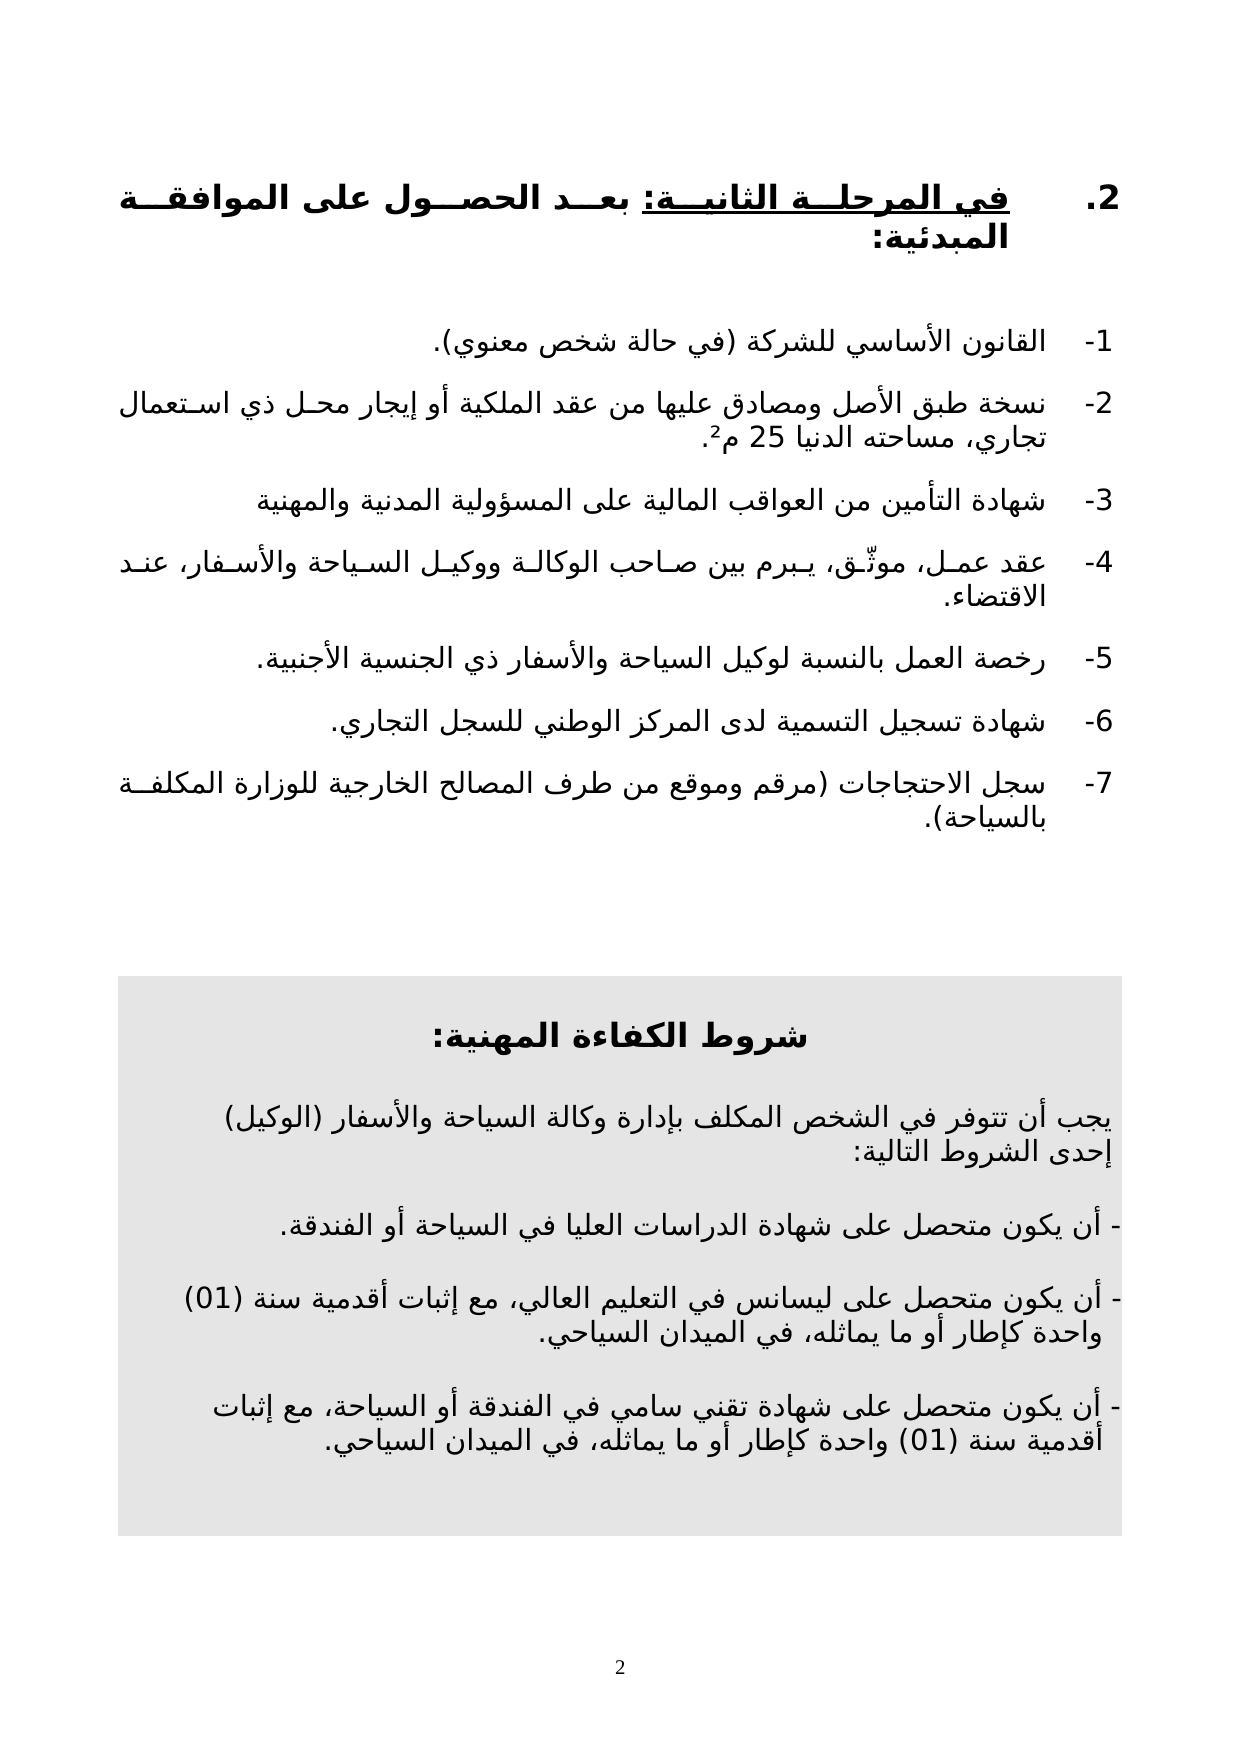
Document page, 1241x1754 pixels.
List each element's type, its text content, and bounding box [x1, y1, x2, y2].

text أقدمية سنة (01) واحدة كإطار أو ما يماثله، في الميدان السياحي. [118, 1423, 1122, 1457]
list نسخة طبق الأصل ومصادق عليها من عقد الملكية أو إيجار محل ذي استعمال تجاري، مساحته الدنيا 25 م². [118, 387, 1084, 454]
list شهادة تسجيل التسمية لدى المركز الوطني للسجل التجاري. [118, 704, 1084, 738]
text - أن يكون متحصل على شهادة تقني سامي في الفندقة أو السياحة، مع إثبات [118, 1389, 1122, 1423]
list في المرحلة الثانية: بعد الحصول على الموافقة المبدئية: [118, 178, 1084, 256]
list شهادة التأمين من العواقب المالية على المسؤولية المدنية والمهنية [118, 483, 1084, 517]
list سجل الاحتجاجات (مرقم وموقع من طرف المصالح الخارجية للوزارة المكلفة بالسياحة). [118, 767, 1084, 834]
list عقد عمل، موثّق، يبرم بين صاحب الوكالة ووكيل السياحة والأسفار، عند الاقتضاء. [118, 545, 1084, 613]
text واحدة كإطار أو ما يماثله، في الميدان السياحي. [118, 1316, 1122, 1349]
text إحدى الشروط التالية: [118, 1134, 1122, 1168]
text - أن يكون متحصل على ليسانس في التعليم العالي، مع إثبات أقدمية سنة (01) [118, 1282, 1122, 1316]
text يجب أن تتوفر في الشخص المكلف بإدارة وكالة السياحة والأسفار (الوكيل) [118, 1100, 1122, 1134]
list رخصة العمل بالنسبة لوكيل السياحة والأسفار ذي الجنسية الأجنبية. [118, 642, 1084, 676]
text شروط الكفاءة المهنية: [118, 1016, 1122, 1055]
list القانون الأساسي للشركة (في حالة شخص معنوي). [118, 324, 1084, 358]
text - أن يكون متحصل على شهادة الدراسات العليا في السياحة أو الفندقة. [118, 1208, 1122, 1242]
